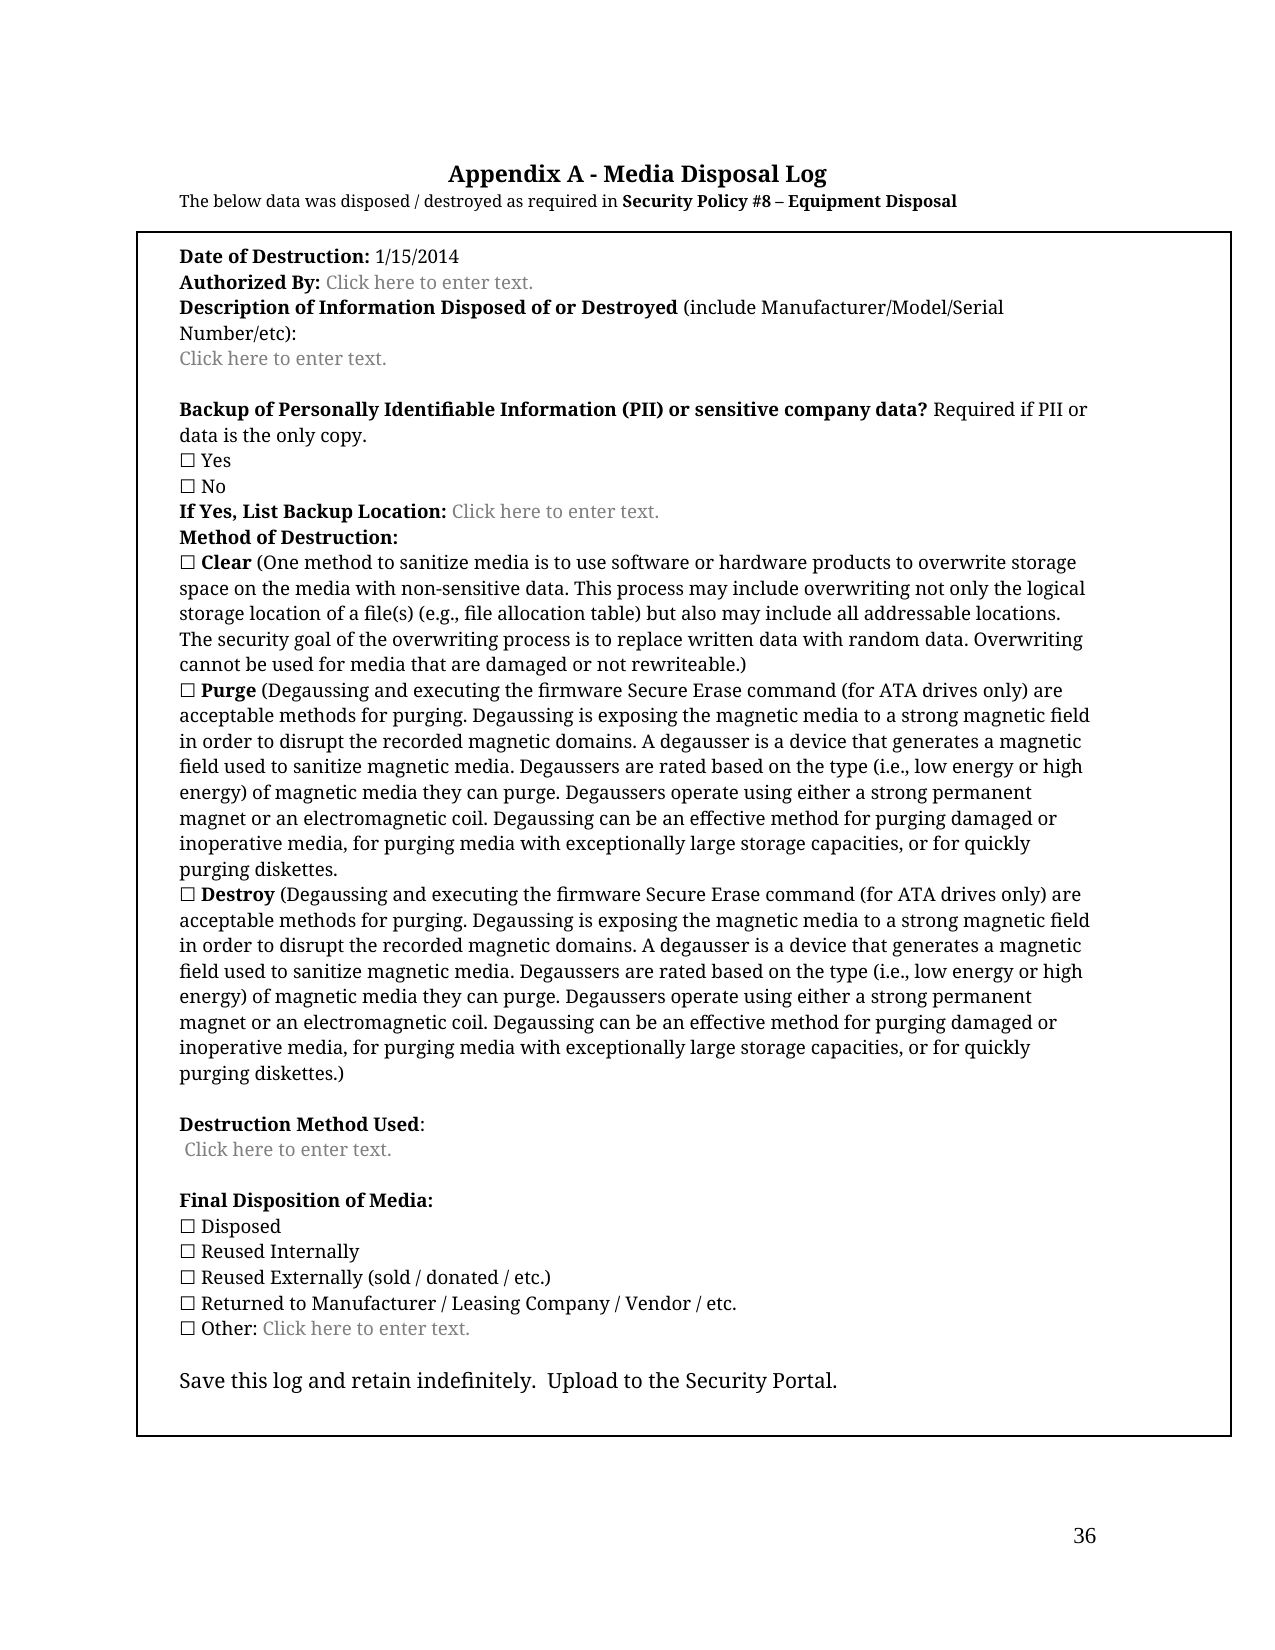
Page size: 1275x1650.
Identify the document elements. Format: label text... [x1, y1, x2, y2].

text Click here to enter text. [179, 346, 1096, 371]
text Method of Destruction: [179, 524, 1096, 550]
text The below data was disposed / destroyed as required in Security Policy #8 – Equipment Disposal [179, 189, 1096, 212]
text ☐ Returned to Manufacturer / Leasing Company / Vendor / etc. [179, 1290, 1096, 1315]
text Date of Destruction: 1/15/2014 [179, 243, 1096, 269]
text Appendix A - Media Disposal Log [179, 158, 1096, 189]
text Final Disposition of Media: [179, 1188, 1096, 1213]
text ☐ Purge (Degaussing and executing the firmware Secure Erase command (for ATA drives only) are acceptable methods for purging. Degaussing is exposing the magnetic media to a strong magnetic field in order to disrupt the recorded magnetic domains. A degausser is a device that generates a magnetic field used to sanitize magnetic media. Degaussers are rated based on the type (i.e., low energy or high energy) of magnetic media they can purge. Degaussers operate using either a strong permanent magnet or an electromagnetic coil. Degaussing can be an effective method for purging damaged or inoperative media, for purging media with exceptionally large storage capacities, or for quickly purging diskettes. [179, 677, 1096, 881]
text Backup of Personally Identifiable Information (PII) or sensitive company data? Required if PII or data is the only copy. [179, 397, 1096, 448]
text Save this log and retain indefinitely. Upload to the Security Portal. [179, 1366, 1096, 1395]
text ☐ Yes [179, 448, 1096, 473]
text Click here to enter text. [179, 1137, 1096, 1162]
text Description of Information Disposed of or Destroyed (include Manufacturer/Model/Serial Number/etc): [179, 294, 1096, 346]
text Authorized By: Click here to enter text. [179, 269, 1096, 294]
text Destruction Method Used: [179, 1111, 1096, 1137]
text ☐ Disposed [179, 1213, 1096, 1239]
text ☐ Reused Externally (sold / donated / etc.) [179, 1264, 1096, 1290]
text If Yes, List Backup Location: Click here to enter text. [179, 499, 1096, 524]
text ☐ Clear (One method to sanitize media is to use software or hardware products to overwrite storage space on the media with non-sensitive data. This process may include overwriting not only the logical storage location of a file(s) (e.g., file allocation table) but also may include all addressable locations. The security goal of the overwriting process is to replace written data with random data. Overwriting cannot be used for media that are damaged or not rewriteable.) [179, 550, 1096, 677]
text ☐ Other: Click here to enter text. [179, 1315, 1096, 1341]
text ☐ Destroy (Degaussing and executing the firmware Secure Erase command (for ATA drives only) are acceptable methods for purging. Degaussing is exposing the magnetic media to a strong magnetic field in order to disrupt the recorded magnetic domains. A degausser is a device that generates a magnetic field used to sanitize magnetic media. Degaussers are rated based on the type (i.e., low energy or high energy) of magnetic media they can purge. Degaussers operate using either a strong permanent magnet or an electromagnetic coil. Degaussing can be an effective method for purging damaged or inoperative media, for purging media with exceptionally large storage capacities, or for quickly purging diskettes.) [179, 881, 1096, 1086]
text ☐ Reused Internally [179, 1239, 1096, 1264]
text ☐ No [179, 473, 1096, 499]
